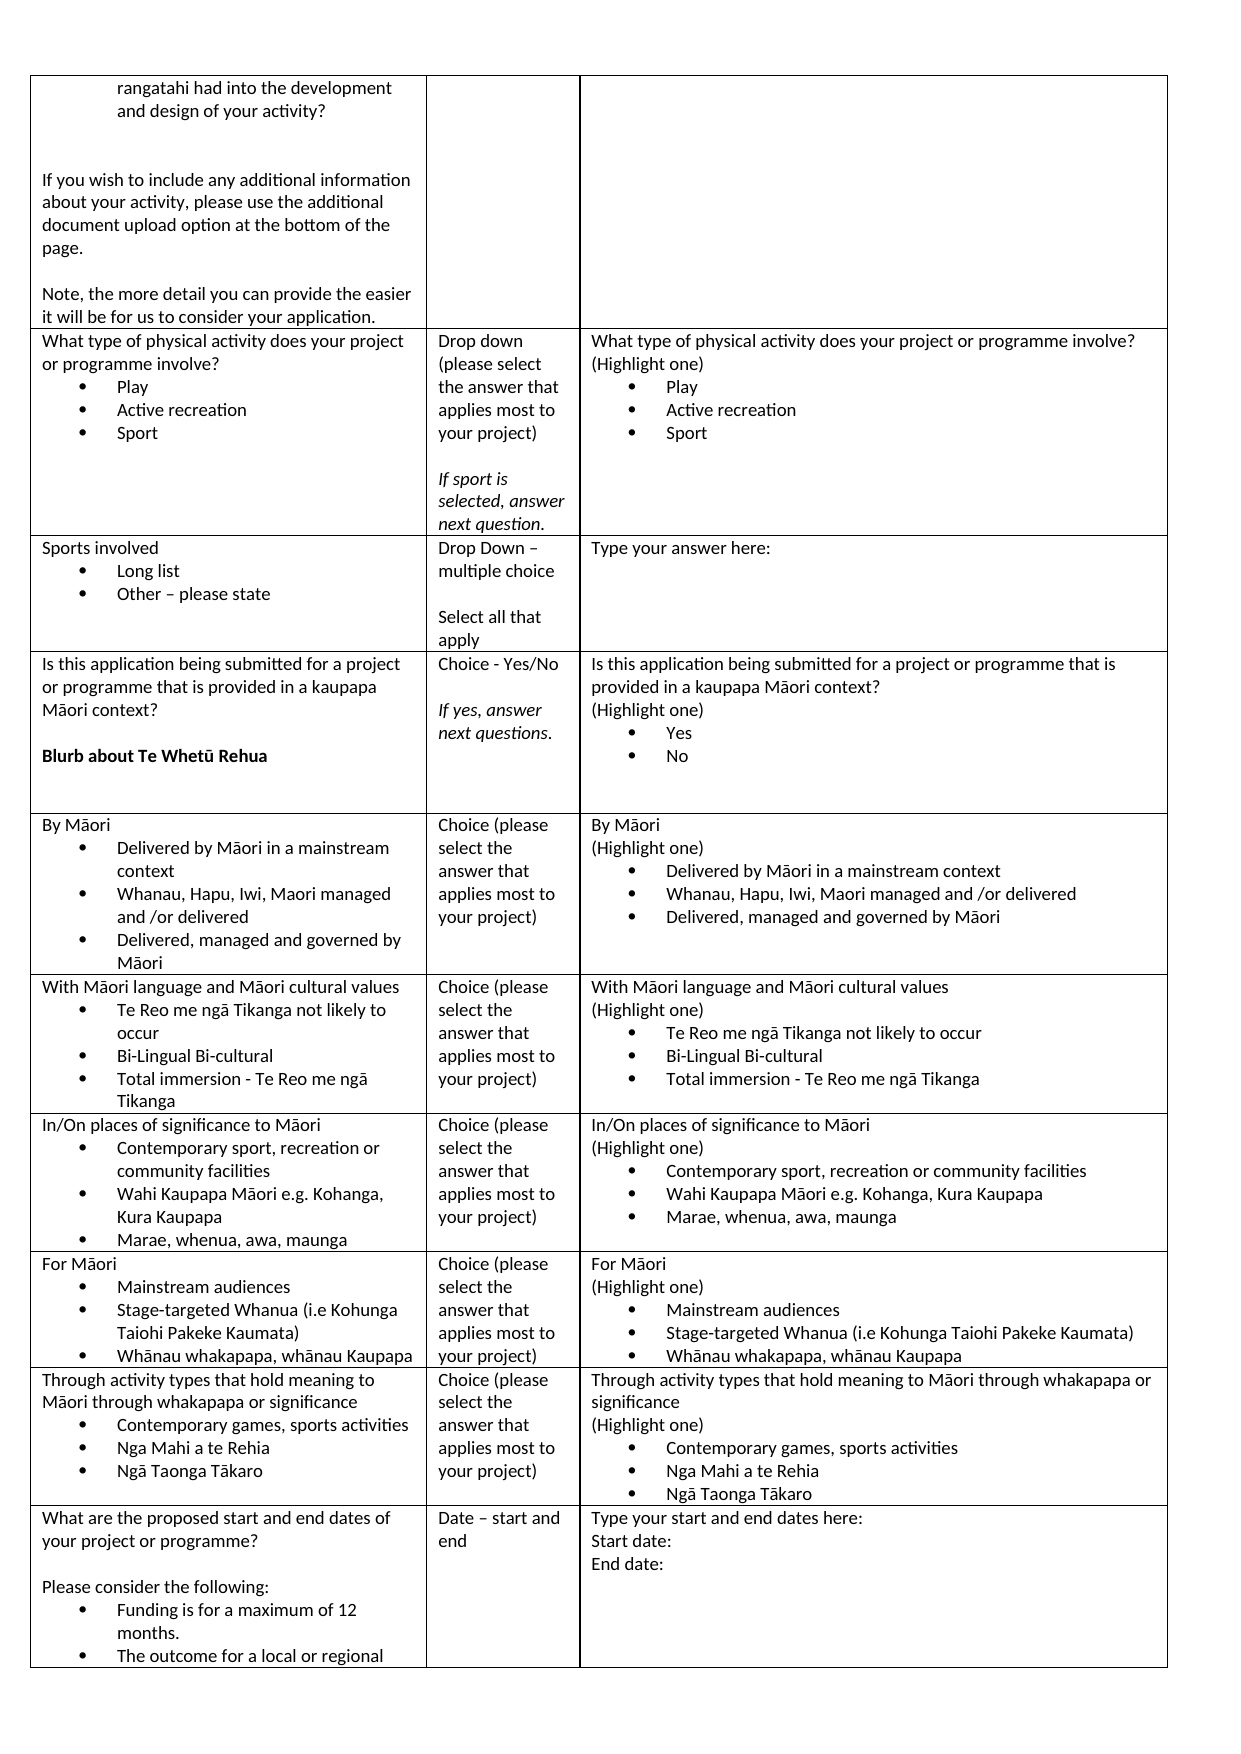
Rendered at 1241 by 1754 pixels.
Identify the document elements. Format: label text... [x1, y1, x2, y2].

table_cell Type your answer here: [581, 536, 1167, 651]
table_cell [427, 1506, 579, 1667]
table_cell For Māori Mainstream audiences Stage-targeted Whanua (i.e Kohunga Taiohi Pakeke Kaumata) Whānau whakapapa, whānau Kaupapa [31, 1252, 426, 1367]
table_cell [581, 1506, 1167, 1667]
table_cell By Māori (Highlight one) Delivered by Māori in a mainstream context Whanau, Hapu, Iwi, Maori managed and /or delivered Delivered, managed and governed by Māori [581, 814, 1167, 974]
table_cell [427, 76, 579, 328]
table_cell Choice (please select the answer that applies most to your project) [427, 1114, 579, 1251]
table_cell Choice (please select the answer that applies most to your project) [427, 1252, 579, 1367]
table_cell Is this application being submitted for a project or programme that is provided in a kaupapa Māori context? (Highlight one) Yes No [581, 652, 1167, 812]
table_cell What type of physical activity does your project or programme involve? Play Active recreation Sport [31, 329, 426, 535]
table_cell Choice (please select the answer that applies most to your project) [427, 814, 579, 974]
table_cell In/On places of significance to Māori Contemporary sport, recreation or community facilities Wahi Kaupapa Māori e.g. Kohanga, Kura Kaupapa Marae, whenua, awa, maunga [31, 1114, 426, 1251]
table_cell Is this application being submitted for a project or programme that is provided in a kaupapa Māori context? Blurb about Te Whetū Rehua [31, 652, 426, 812]
table_cell In/On places of significance to Māori (Highlight one) Contemporary sport, recreation or community facilities Wahi Kaupapa Māori e.g. Kohanga, Kura Kaupapa Marae, whenua, awa, maunga [581, 1114, 1167, 1251]
table_cell What type of physical activity does your project or programme involve? (Highlight one) Play Active recreation Sport [581, 329, 1167, 535]
table_cell Through activity types that hold meaning to Māori through whakapapa or significance (Highlight one) Contemporary games, sports activities Nga Mahi a te Rehia Ngā Taonga Tākaro [581, 1368, 1167, 1505]
table_cell Choice - Yes/No If yes, answer next questions. [427, 652, 579, 812]
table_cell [31, 1506, 426, 1667]
table_cell Drop down (please select the answer that applies most to your project) If sport is selected, answer next question. [427, 329, 579, 535]
table_cell By Māori Delivered by Māori in a mainstream context Whanau, Hapu, Iwi, Maori managed and /or delivered Delivered, managed and governed by Māori [31, 814, 426, 974]
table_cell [581, 76, 1167, 328]
table_cell Choice (please select the answer that applies most to your project) [427, 1368, 579, 1505]
table_cell Drop Down – multiple choice Select all that apply [427, 536, 579, 651]
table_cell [31, 76, 426, 328]
table_cell Sports involved Long list Other – please state [31, 536, 426, 651]
table_cell Through activity types that hold meaning to Māori through whakapapa or significance Contemporary games, sports activities Nga Mahi a te Rehia Ngā Taonga Tākaro [31, 1368, 426, 1505]
table_cell With Māori language and Māori cultural values (Highlight one) Te Reo me ngā Tikanga not likely to occur Bi-Lingual Bi-cultural Total immersion - Te Reo me ngā Tikanga [581, 975, 1167, 1112]
table_cell With Māori language and Māori cultural values Te Reo me ngā Tikanga not likely to occur Bi-Lingual Bi-cultural Total immersion - Te Reo me ngā Tikanga [31, 975, 426, 1112]
table_cell For Māori (Highlight one) Mainstream audiences Stage-targeted Whanua (i.e Kohunga Taiohi Pakeke Kaumata) Whānau whakapapa, whānau Kaupapa [581, 1252, 1167, 1367]
table_cell Choice (please select the answer that applies most to your project) [427, 975, 579, 1112]
